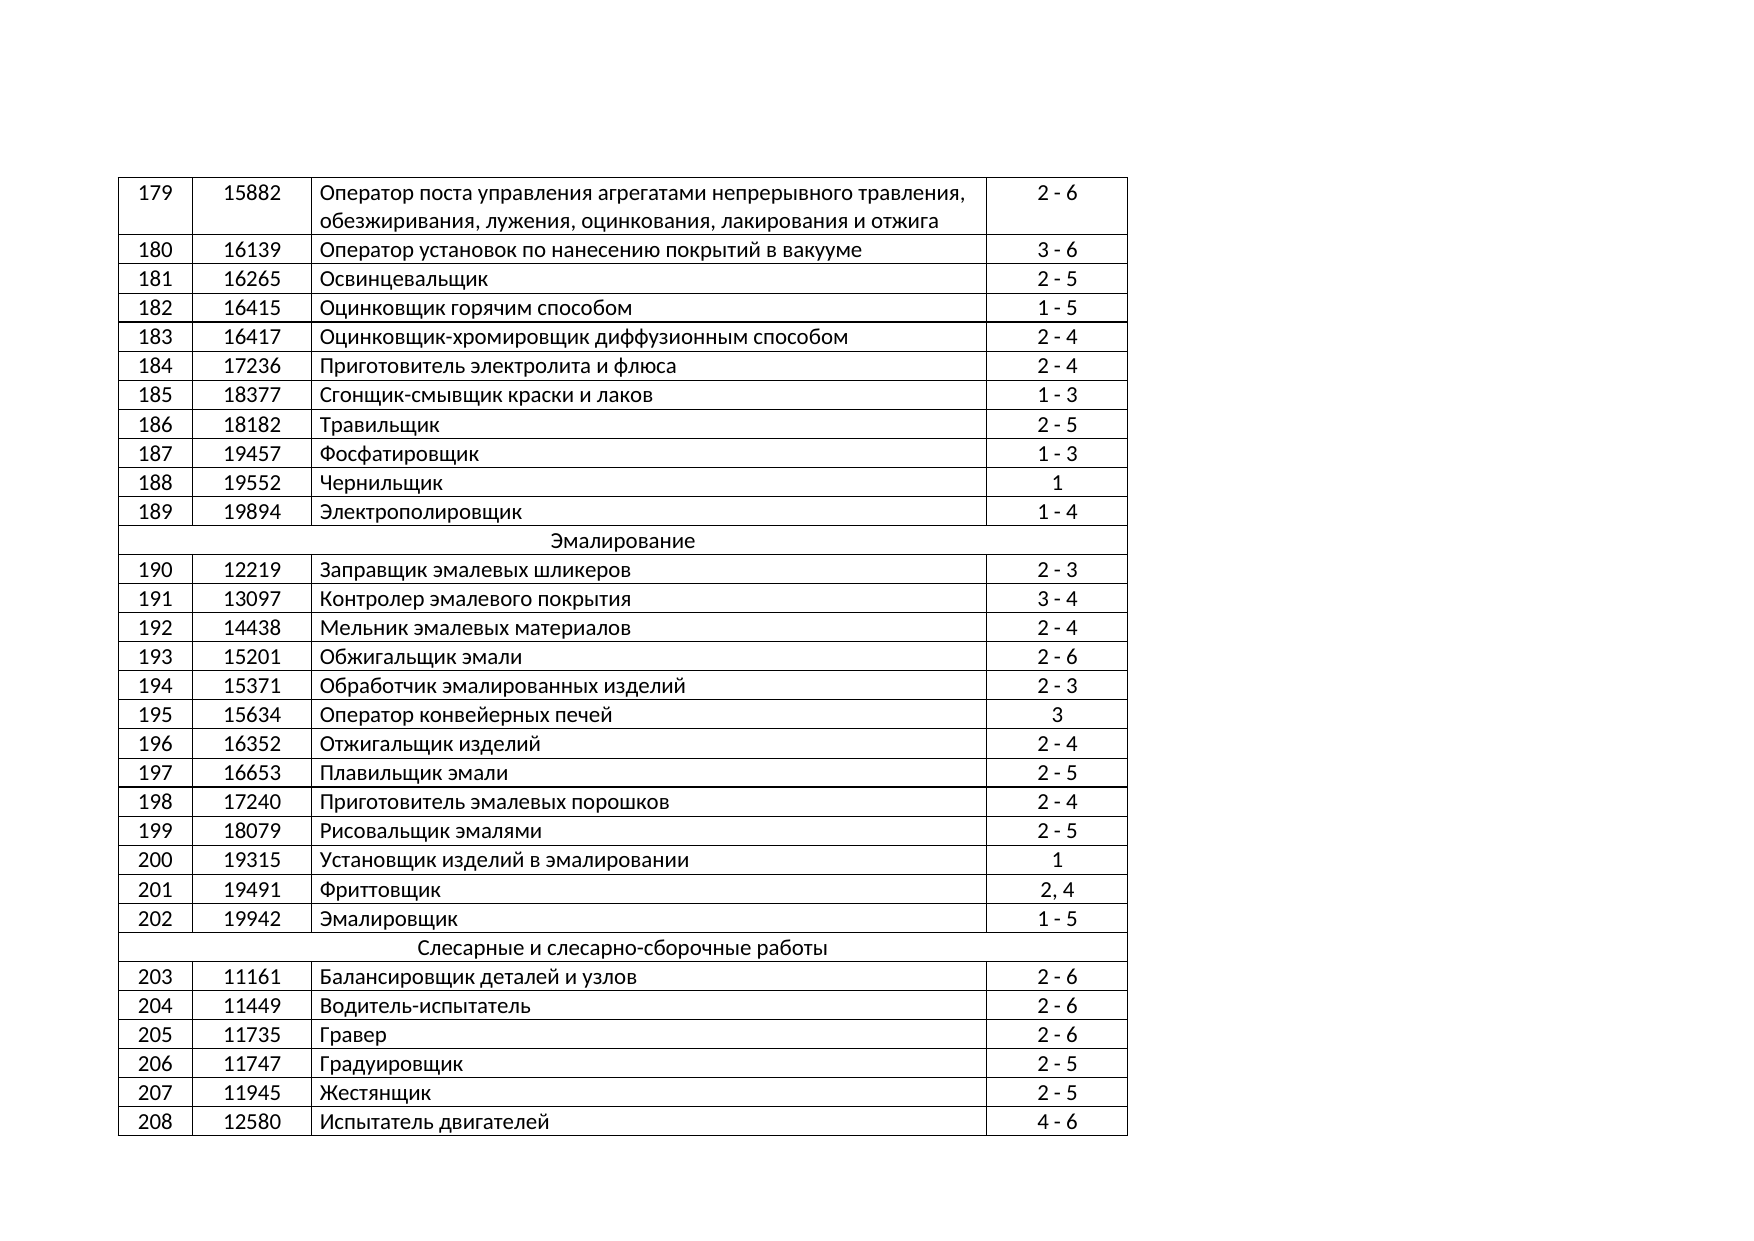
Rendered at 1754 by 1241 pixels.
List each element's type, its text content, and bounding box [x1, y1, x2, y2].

table_cell 16417 [193, 323, 311, 351]
table_cell 198 [119, 788, 192, 816]
table_cell 19942 [193, 904, 311, 932]
table_cell 207 [119, 1078, 192, 1106]
table_cell 2 - 5 [987, 410, 1127, 438]
table_cell 196 [119, 729, 192, 757]
table_cell 2 - 5 [987, 264, 1127, 292]
table_cell 16139 [193, 235, 311, 263]
table_cell 2 - 3 [987, 671, 1127, 699]
table_cell 2 - 5 [987, 1049, 1127, 1077]
table_cell 12580 [193, 1107, 311, 1135]
table_cell Оператор установок по нанесению покрытий в вакууме [312, 235, 986, 263]
table_cell 15882 [193, 178, 311, 234]
table_cell 186 [119, 410, 192, 438]
table_cell 1 [987, 468, 1127, 496]
table_cell 183 [119, 323, 192, 351]
table_cell Жестянщик [312, 1078, 986, 1106]
table_cell 2 - 4 [987, 729, 1127, 757]
table_cell Оцинковщик-хромировщик диффузионным способом [312, 323, 986, 351]
table_cell 2 - 5 [987, 1078, 1127, 1106]
table_cell 3 - 6 [987, 235, 1127, 263]
table_cell 15634 [193, 700, 311, 728]
table_cell 19491 [193, 875, 311, 903]
table_cell 2 - 6 [987, 962, 1127, 990]
table_cell 16653 [193, 759, 311, 786]
table_cell Оператор поста управления агрегатами непрерывного травления, обезжиривания, лужения, оцинкования, лакирования и отжига [312, 178, 986, 234]
table_cell 18079 [193, 817, 311, 844]
table_cell 19315 [193, 846, 311, 874]
table_cell 201 [119, 875, 192, 903]
table_cell Балансировщик деталей и узлов [312, 962, 986, 990]
table_cell 4 - 6 [987, 1107, 1127, 1135]
table_cell Гравер [312, 1020, 986, 1048]
table_cell 17240 [193, 788, 311, 816]
table_cell Чернильщик [312, 468, 986, 496]
table_cell 189 [119, 497, 192, 525]
table_cell 11735 [193, 1020, 311, 1048]
table_cell 16352 [193, 729, 311, 757]
table_cell 1 - 5 [987, 294, 1127, 321]
table_cell 1 - 3 [987, 381, 1127, 409]
table_cell 2, 4 [987, 875, 1127, 903]
table_cell 203 [119, 962, 192, 990]
table_cell 187 [119, 439, 192, 467]
table_cell Обжигальщик эмали [312, 642, 986, 670]
table_cell Оцинковщик горячим способом [312, 294, 986, 321]
table_cell 18377 [193, 381, 311, 409]
table_cell 193 [119, 642, 192, 670]
table_cell 11161 [193, 962, 311, 990]
table_cell Контролер эмалевого покрытия [312, 584, 986, 612]
table_cell 19894 [193, 497, 311, 525]
table_cell 17236 [193, 352, 311, 379]
table_cell 2 - 6 [987, 178, 1127, 234]
table_cell 188 [119, 468, 192, 496]
table_cell Заправщик эмалевых шликеров [312, 555, 986, 583]
table_cell 18182 [193, 410, 311, 438]
table_cell Приготовитель эмалевых порошков [312, 788, 986, 816]
table_cell 202 [119, 904, 192, 932]
table_cell 11449 [193, 991, 311, 1019]
table_cell 204 [119, 991, 192, 1019]
table_cell 1 - 3 [987, 439, 1127, 467]
table_cell 19457 [193, 439, 311, 467]
table_cell 12219 [193, 555, 311, 583]
table_cell Сгонщик-смывщик краски и лаков [312, 381, 986, 409]
table_cell 1 [987, 846, 1127, 874]
table_cell 181 [119, 264, 192, 292]
table_cell 2 - 6 [987, 991, 1127, 1019]
table_cell 2 - 4 [987, 613, 1127, 641]
table_cell Травильщик [312, 410, 986, 438]
table_cell 16415 [193, 294, 311, 321]
table_cell Фосфатировщик [312, 439, 986, 467]
table_cell 2 - 3 [987, 555, 1127, 583]
table_cell 208 [119, 1107, 192, 1135]
table_cell 2 - 6 [987, 1020, 1127, 1048]
table_cell Градуировщик [312, 1049, 986, 1077]
table_cell Электрополировщик [312, 497, 986, 525]
table_cell Оператор конвейерных печей [312, 700, 986, 728]
table_cell 190 [119, 555, 192, 583]
table_cell 185 [119, 381, 192, 409]
table_cell Мельник эмалевых материалов [312, 613, 986, 641]
table_cell Установщик изделий в эмалировании [312, 846, 986, 874]
table_cell 2 - 4 [987, 352, 1127, 379]
table_cell 205 [119, 1020, 192, 1048]
table_cell 182 [119, 294, 192, 321]
table_cell 1 - 4 [987, 497, 1127, 525]
table_cell Эмалировщик [312, 904, 986, 932]
table_cell 206 [119, 1049, 192, 1077]
table_cell 14438 [193, 613, 311, 641]
table_cell 19552 [193, 468, 311, 496]
table_cell 2 - 5 [987, 759, 1127, 786]
table_cell 15371 [193, 671, 311, 699]
table_cell Приготовитель электролита и флюса [312, 352, 986, 379]
table_cell Рисовальщик эмалями [312, 817, 986, 844]
table_cell 1 - 5 [987, 904, 1127, 932]
table_cell 200 [119, 846, 192, 874]
table_cell 184 [119, 352, 192, 379]
table_cell 11945 [193, 1078, 311, 1106]
table_cell 194 [119, 671, 192, 699]
table_cell 3 - 4 [987, 584, 1127, 612]
table_cell 199 [119, 817, 192, 844]
table_cell 2 - 4 [987, 323, 1127, 351]
table_cell Водитель-испытатель [312, 991, 986, 1019]
table_cell 192 [119, 613, 192, 641]
table_cell 179 [119, 178, 192, 234]
table_cell 195 [119, 700, 192, 728]
table_cell Обработчик эмалированных изделий [312, 671, 986, 699]
table_cell 2 - 5 [987, 817, 1127, 844]
table_cell Эмалирование [119, 526, 1127, 554]
table_cell 15201 [193, 642, 311, 670]
table_cell 11747 [193, 1049, 311, 1077]
table_cell Освинцевальщик [312, 264, 986, 292]
table_cell 2 - 6 [987, 642, 1127, 670]
table_cell 180 [119, 235, 192, 263]
table_cell Плавильщик эмали [312, 759, 986, 786]
table_cell Фриттовщик [312, 875, 986, 903]
table_cell 197 [119, 759, 192, 786]
table_cell Слесарные и слесарно-сборочные работы [119, 933, 1127, 961]
table_cell 2 - 4 [987, 788, 1127, 816]
table_cell 3 [987, 700, 1127, 728]
table_cell Испытатель двигателей [312, 1107, 986, 1135]
table_cell 16265 [193, 264, 311, 292]
table_cell 191 [119, 584, 192, 612]
table_cell 13097 [193, 584, 311, 612]
table_cell Отжигальщик изделий [312, 729, 986, 757]
